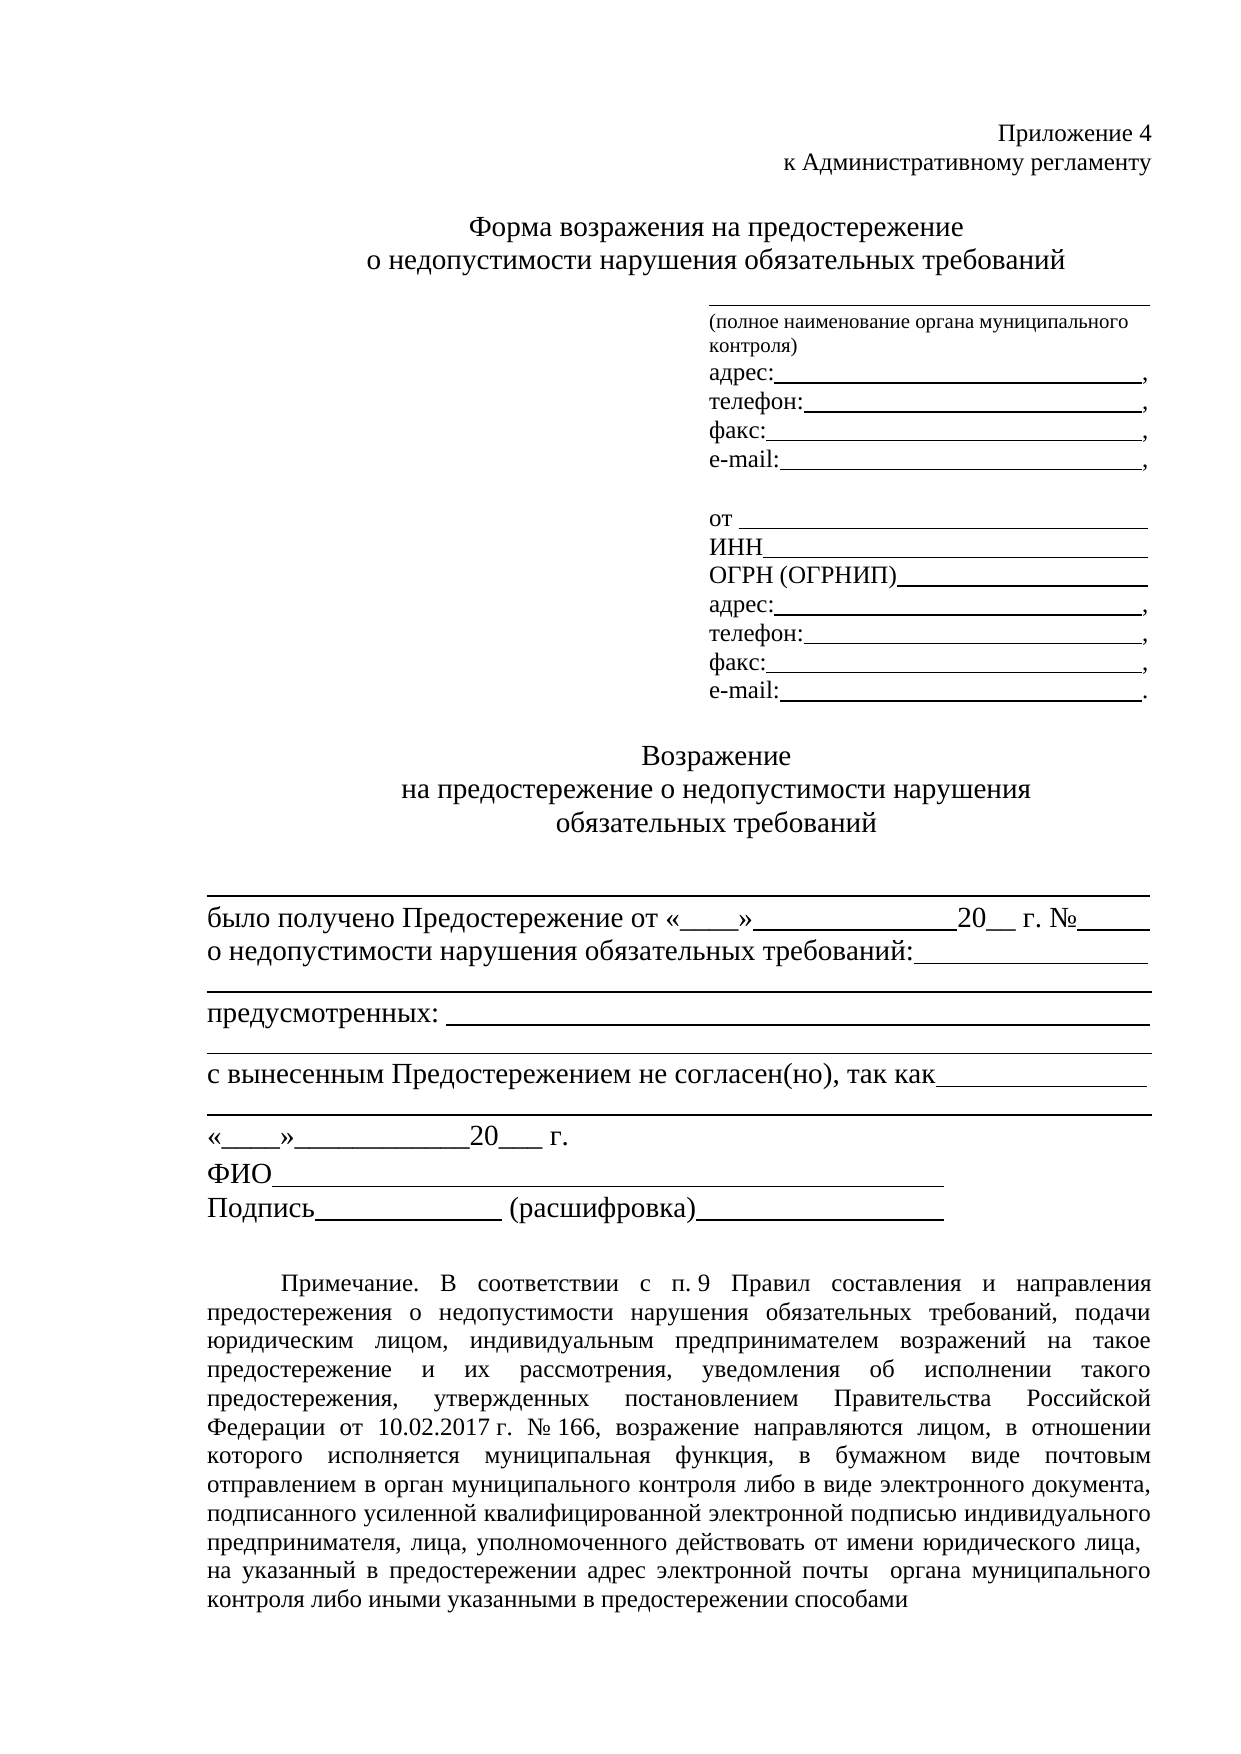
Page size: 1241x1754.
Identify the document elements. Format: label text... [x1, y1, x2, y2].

text Приложение 4 [738, 118, 1152, 147]
text на предостережение о недопустимости нарушения [207, 771, 1152, 805]
text Форма возражения на предостережение [207, 209, 1152, 242]
text телефон: , факс: , [709, 386, 1152, 444]
text от [709, 503, 1152, 532]
text Возражение [207, 738, 1152, 771]
text адрес: , [709, 589, 1152, 618]
text телефон: , [709, 618, 1152, 647]
text с вынесенным Предостережением не согласен(но), так как [207, 1057, 1152, 1090]
text ОГРН (ОГРНИП) [709, 560, 1152, 589]
text Подпись (расшифровка) [207, 1190, 1137, 1224]
text факс: , [709, 647, 1152, 675]
text e-mail: , [709, 444, 1152, 472]
text обязательных требований [207, 805, 1152, 838]
text e-mail: . [709, 675, 1152, 704]
text было получено Предостережение от «____» 20__ г. № о недопустимости нарушения обязательных требований: [207, 900, 1152, 967]
text ИНН [709, 532, 1152, 560]
text адрес: , [709, 357, 1152, 386]
text Примечание. В соответствии с п. 9 Правил составления и направления предостережения о недопустимости нарушения обязательных требований, подачи юридическим лицом, индивидуальным предпринимателем возражений на такое предостережение и их рассмотрения, уведомления об исполнении такого предостережения, утвержденных постановлением Правительства Российской Федерации от 10.02.2017 г. № 166, возражение направляются лицом, в отношении которого исполняется муниципальная функция, в бумажном виде почтовым отправлением в орган муниципального контроля либо в виде электронного документа, подписанного усиленной квалифицированной электронной подписью индивидуального предпринимателя, лица, уполномоченного действовать от имени юридического лица, на указанный в предостережении адрес электронной почты органа муниципального контроля либо иными указанными в предостережении способами [207, 1268, 1152, 1613]
text предусмотренных: [207, 995, 1152, 1028]
text о недопустимости нарушения обязательных требований [207, 242, 1152, 276]
text (полное наименование органа муниципального контроля) [709, 309, 1152, 357]
text ФИО [207, 1157, 1137, 1190]
text «____»____________20___ г. [207, 1118, 1137, 1152]
text к Административному регламенту [709, 147, 1152, 176]
